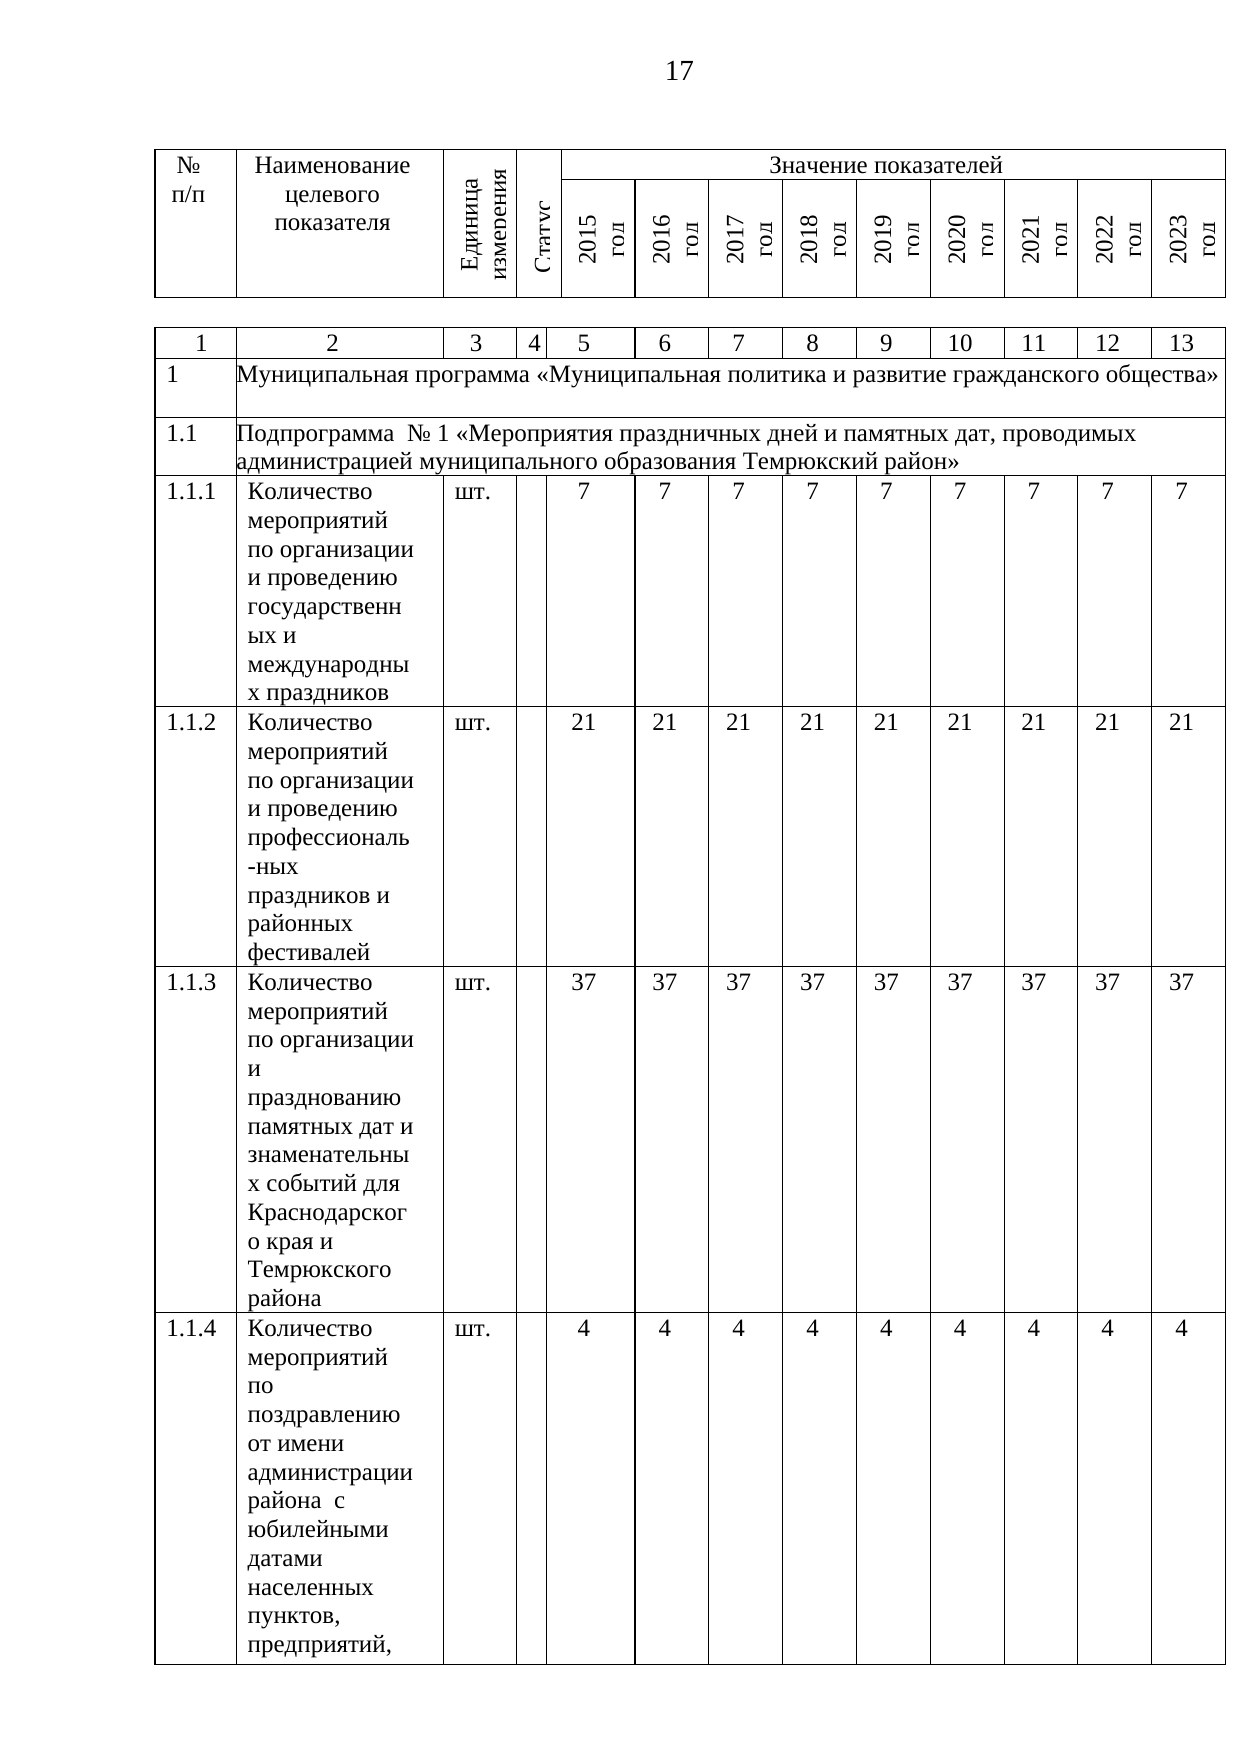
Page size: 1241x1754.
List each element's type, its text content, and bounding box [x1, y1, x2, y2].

table_cell 4 [1152, 1313, 1225, 1664]
table_cell [517, 707, 546, 966]
table_cell 21 [857, 707, 930, 966]
table_cell 37 [857, 967, 930, 1312]
table_cell Муниципальная программа «Муниципальная политика и развитие гражданского общества» [237, 359, 1225, 417]
table_cell 21 [1078, 707, 1151, 966]
table_header 12 [1078, 328, 1151, 358]
table_cell 1.1.2 [156, 707, 236, 966]
table_header № п/п [156, 150, 236, 297]
table_cell 4 [1005, 1313, 1077, 1664]
table_cell 21 [636, 707, 708, 966]
table_cell 7 [1005, 476, 1077, 706]
table_cell 2021 год [1005, 180, 1077, 297]
table_cell 7 [1078, 476, 1151, 706]
table_cell 4 [783, 1313, 856, 1664]
table_cell 2017 год [709, 180, 782, 297]
table_cell 21 [1152, 707, 1225, 966]
table_header 7 [709, 328, 782, 358]
table_cell Количество мероприятий по организации и празднованию памятных дат и знаменательных событий для Краснодарского края и Темрюкского района [237, 967, 443, 1312]
table_cell 2016 год [636, 180, 708, 297]
table_cell 37 [547, 967, 634, 1312]
table_header 6 [636, 328, 708, 358]
table_cell шт. [444, 967, 516, 1312]
table_header Наименование целевого показателя [237, 150, 443, 297]
table_cell [517, 967, 546, 1312]
table_cell 37 [709, 967, 782, 1312]
table_header 4 [517, 328, 546, 358]
table_header 5 [547, 328, 634, 358]
table_cell 21 [931, 707, 1004, 966]
table_cell 21 [783, 707, 856, 966]
table_cell 7 [783, 476, 856, 706]
table_cell Подпрограмма № 1 «Мероприятия праздничных дней и памятных дат, проводимых администрацией муниципального образования Темрюкский район» [237, 418, 1225, 475]
table_header 1 [156, 328, 236, 358]
table_cell 37 [636, 967, 708, 1312]
table_cell 2015 год [562, 180, 634, 297]
table_cell 21 [547, 707, 634, 966]
table_cell 2023 год [1152, 180, 1225, 297]
table_cell шт. [444, 707, 516, 966]
table_header Статус [517, 150, 561, 297]
table_cell Количество мероприятий по организации и проведению профессиональ-ных праздников и районных фестивалей [237, 707, 443, 966]
table_cell 2018 год [783, 180, 856, 297]
table_cell 7 [547, 476, 634, 706]
table_cell 1 [156, 359, 236, 417]
table_cell 7 [709, 476, 782, 706]
table_header 10 [931, 328, 1004, 358]
table_cell 21 [709, 707, 782, 966]
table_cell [237, 1313, 443, 1664]
table_cell 2019 год [857, 180, 930, 297]
table_cell шт. [444, 1313, 516, 1664]
table_cell 4 [709, 1313, 782, 1664]
table_cell 7 [931, 476, 1004, 706]
table_cell 1.1.3 [156, 967, 236, 1312]
table_header 9 [857, 328, 930, 358]
table_header 2 [237, 328, 443, 358]
table_header 11 [1005, 328, 1077, 358]
table_header 13 [1152, 328, 1225, 358]
table_cell 4 [547, 1313, 634, 1664]
table_cell 37 [1005, 967, 1077, 1312]
table_header 3 [444, 328, 516, 358]
table_cell [517, 1313, 546, 1664]
table_cell 21 [1005, 707, 1077, 966]
table_cell 7 [857, 476, 930, 706]
table_cell 4 [857, 1313, 930, 1664]
table_cell 1.1.1 [156, 476, 236, 706]
table_cell 1.1.4 [156, 1313, 236, 1664]
table_cell Количество мероприятий по организации и проведению государственных и международных праздников [237, 476, 443, 706]
table_cell 7 [636, 476, 708, 706]
table_cell 37 [783, 967, 856, 1312]
table_cell 4 [931, 1313, 1004, 1664]
table_cell 4 [1078, 1313, 1151, 1664]
table_cell шт. [444, 476, 516, 706]
table_cell 2020 год [931, 180, 1004, 297]
table_header 8 [783, 328, 856, 358]
table_cell 2022 год [1078, 180, 1151, 297]
table_header Единица измерения [444, 150, 516, 297]
table_cell 7 [1152, 476, 1225, 706]
table_cell 1.1 [156, 418, 236, 475]
table_cell 37 [1152, 967, 1225, 1312]
table_cell [517, 476, 546, 706]
table_cell 4 [636, 1313, 708, 1664]
table_cell 37 [931, 967, 1004, 1312]
table_cell 37 [1078, 967, 1151, 1312]
table_header Значение показателей [562, 150, 1225, 179]
